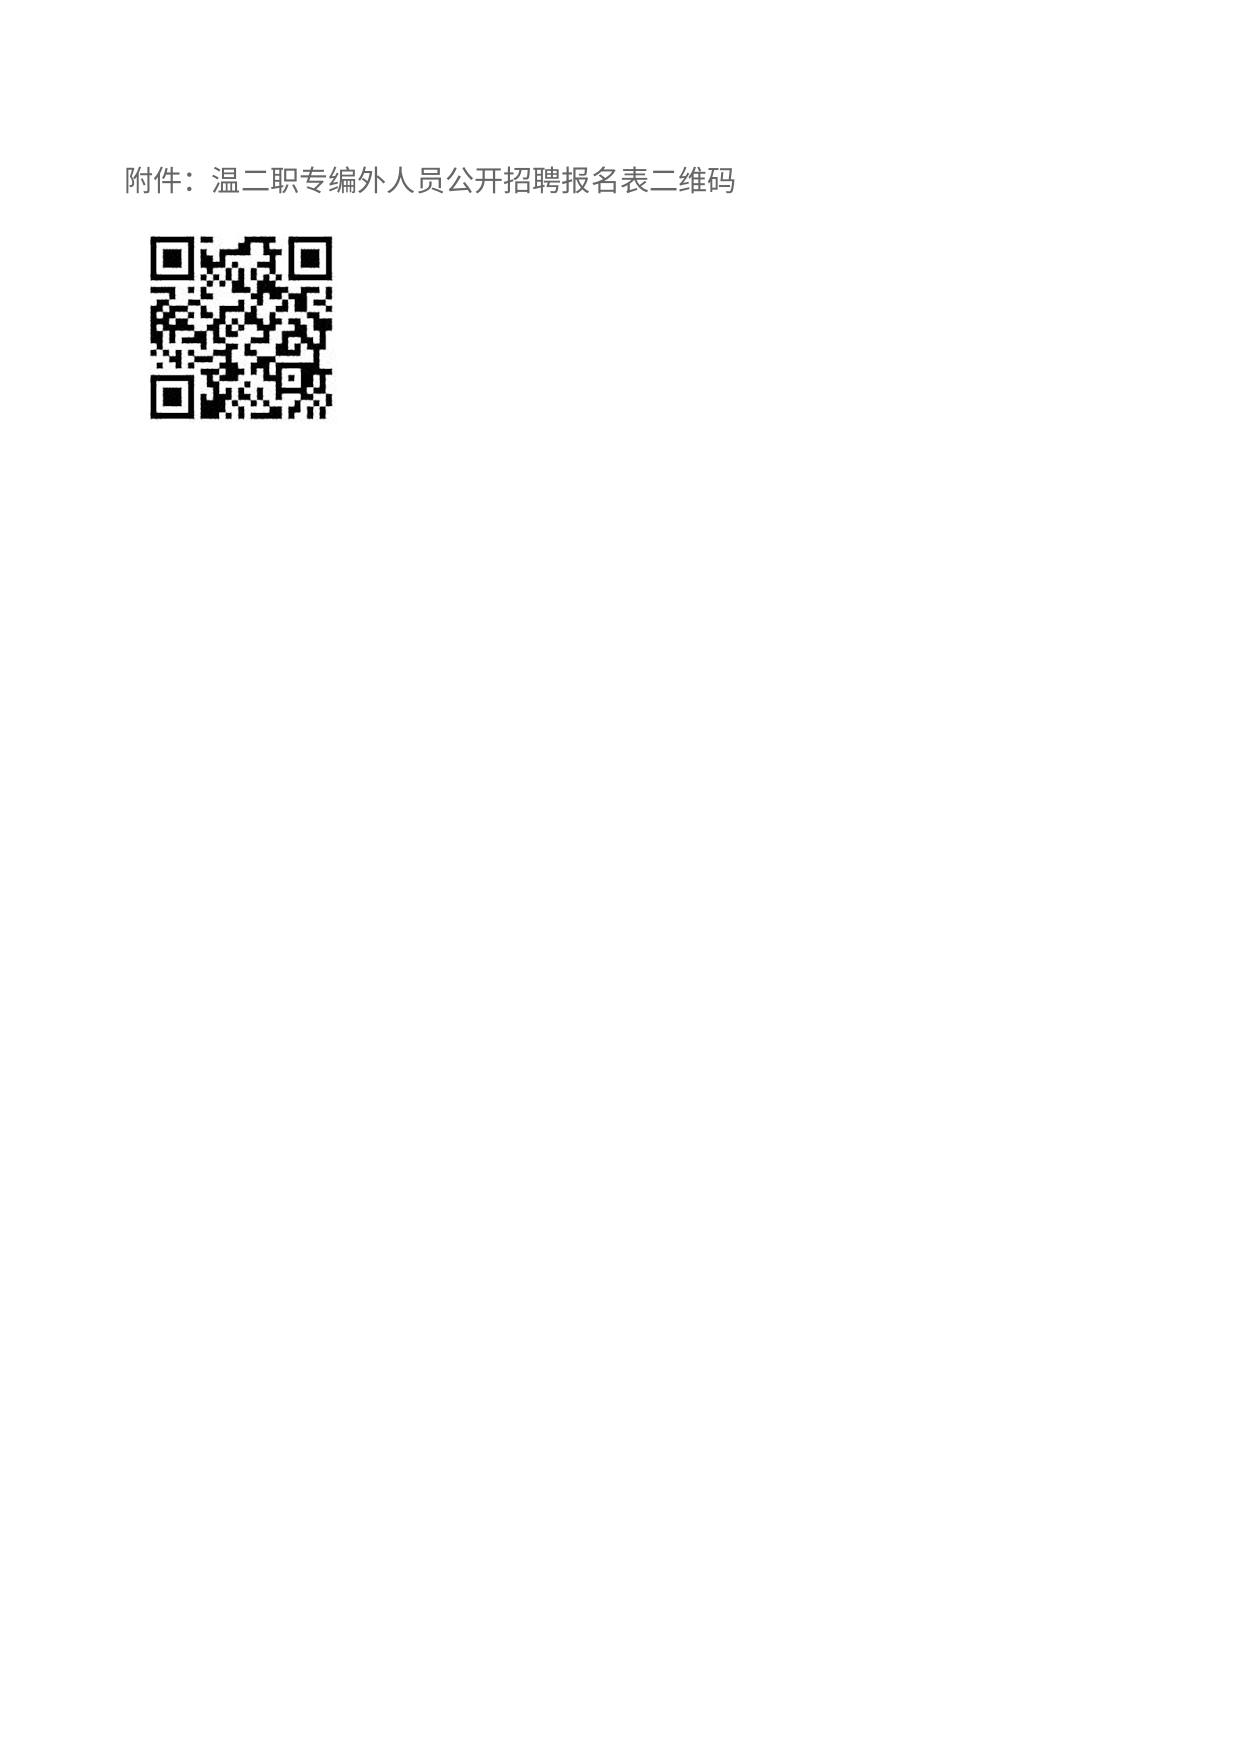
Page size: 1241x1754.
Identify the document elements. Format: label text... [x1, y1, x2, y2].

text 附件：温二职专编外人员公开招聘报名表二维码 [124, 146, 1116, 211]
picture [124, 210, 359, 446]
